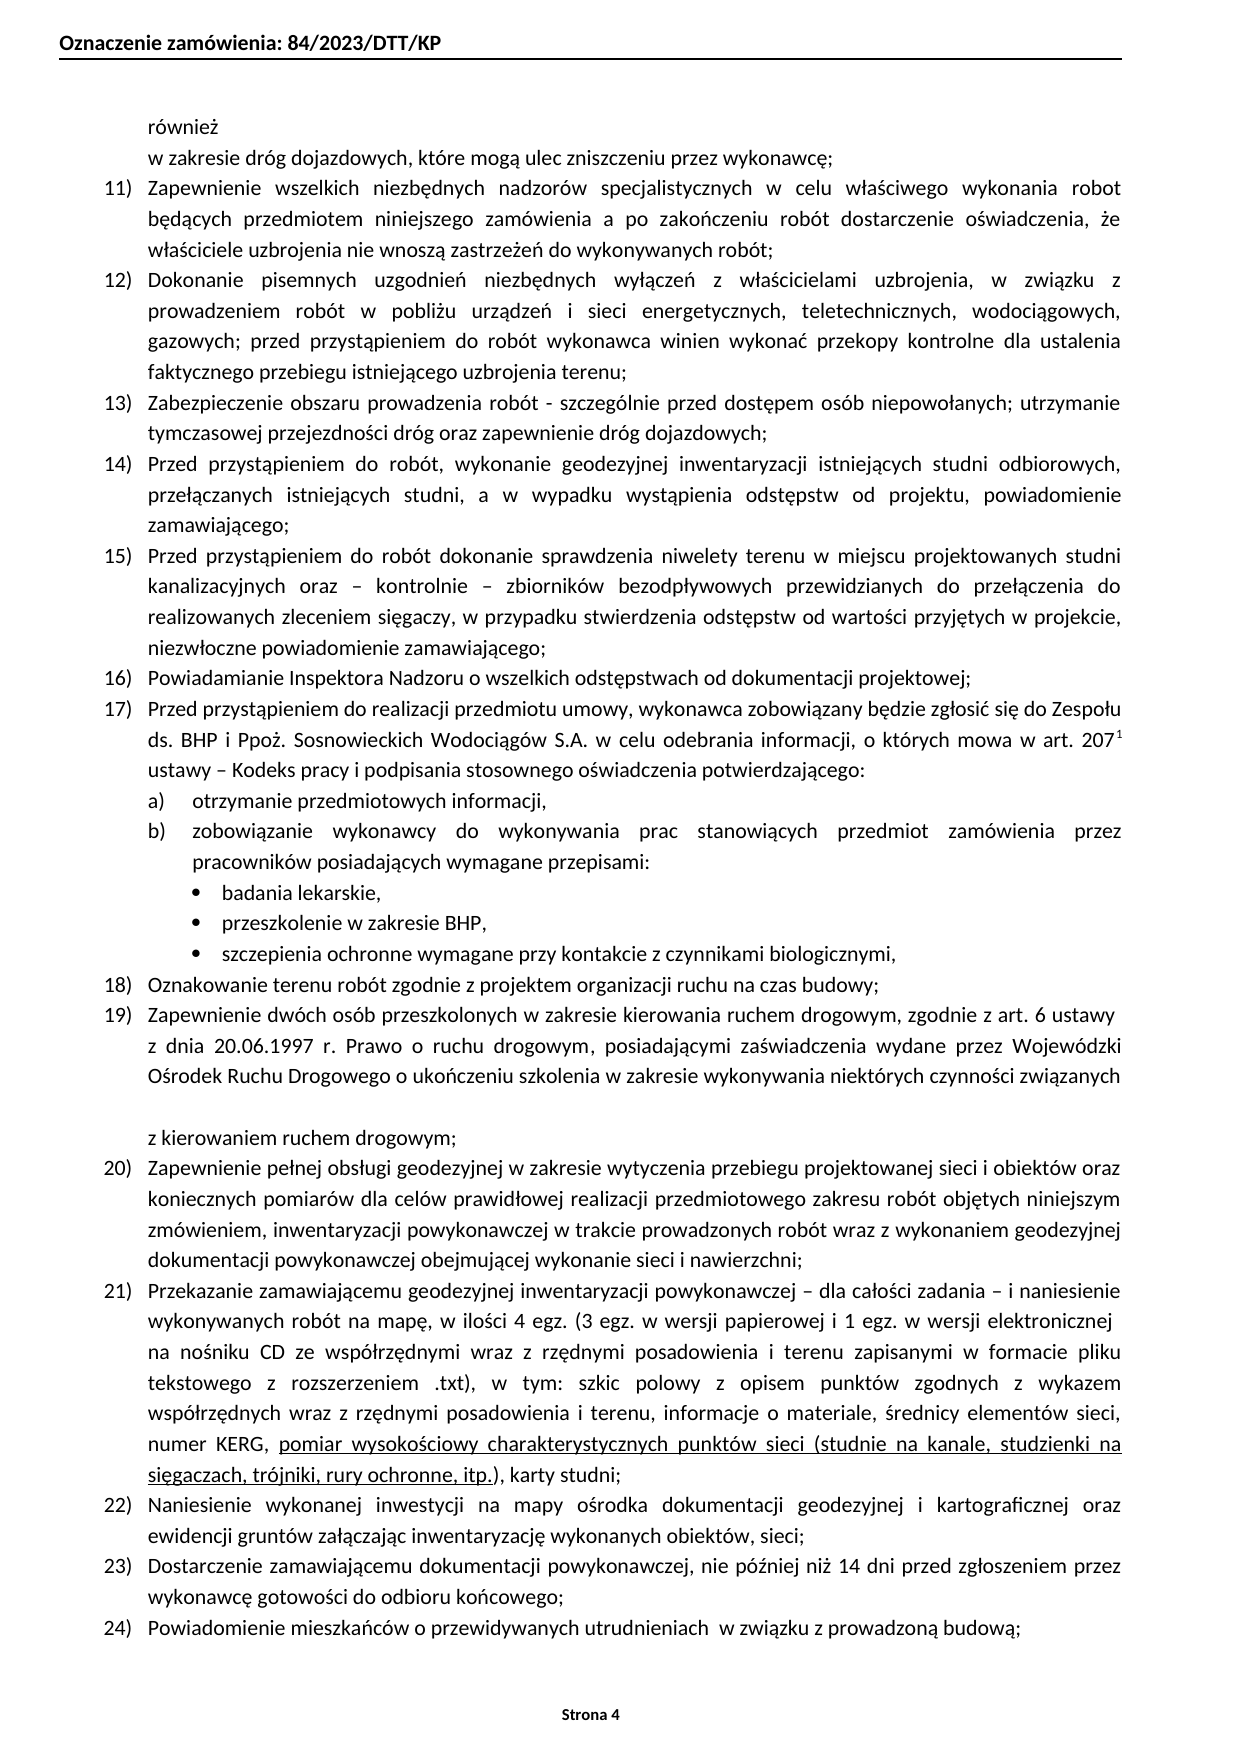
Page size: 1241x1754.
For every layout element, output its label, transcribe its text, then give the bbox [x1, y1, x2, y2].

list Zapewnienie wszelkich niezbędnych nadzorów specjalistycznych w celu właściwego wykonania robot będących przedmiotem niniejszego zamówienia a po zakończeniu robót dostarczenie oświadczenia, że właściciele uzbrojenia nie wnoszą zastrzeżeń do wykonywanych robót; [103, 174, 1122, 262]
list Dostarczenie zamawiającemu dokumentacji powykonawczej, nie później niż 14 dni przed zgłoszeniem przez wykonawcę gotowości do odbioru końcowego; [103, 1553, 1122, 1610]
list Przekazanie zamawiającemu geodezyjnej inwentaryzacji powykonawczej – dla całości zadania – i naniesienie wykonywanych robót na mapę, w ilości 4 egz. (3 egz. w wersji papierowej i 1 egz. w wersji elektronicznej na nośniku CD ze współrzędnymi wraz z rzędnymi posadowienia i terenu zapisanymi w formacie pliku tekstowego z rozszerzeniem .txt), w tym: szkic polowy z opisem punktów zgodnych z wykazem współrzędnych wraz z rzędnymi posadowienia i terenu, informacje o materiale, średnicy elementów sieci, numer KERG, pomiar wysokościowy charakterystycznych punktów sieci (studnie na kanale, studzienki na sięgaczach, trójniki, rury ochronne, itp.), karty studni; [103, 1277, 1122, 1487]
list Zapewnienie pełnej obsługi geodezyjnej w zakresie wytyczenia przebiegu projektowanej sieci i obiektów oraz koniecznych pomiarów dla celów prawidłowej realizacji przedmiotowego zakresu robót objętych niniejszym zmówieniem, inwentaryzacji powykonawczej w trakcie prowadzonych robót wraz z wykonaniem geodezyjnej dokumentacji powykonawczej obejmującej wykonanie sieci i nawierzchni; [103, 1154, 1122, 1273]
list Przed przystąpieniem do realizacji przedmiotu umowy, wykonawca zobowiązany będzie zgłosić się do Zespołu ds. BHP i Ppoż. Sosnowieckich Wodociągów S.A. w celu odebrania informacji, o których mowa w art. 2071 ustawy – Kodeks pracy i podpisania stosownego oświadczenia potwierdzającego: [103, 695, 1122, 783]
list Zabezpieczenie obszaru prowadzenia robót - szczególnie przed dostępem osób niepowołanych; utrzymanie tymczasowej przejezdności dróg oraz zapewnienie dróg dojazdowych; [103, 389, 1122, 446]
list Powiadamianie Inspektora Nadzoru o wszelkich odstępstwach od dokumentacji projektowej; [103, 664, 1122, 691]
list Oznakowanie terenu robót zgodnie z projektem organizacji ruchu na czas budowy; [103, 971, 1122, 997]
list Naniesienie wykonanej inwestycji na mapy ośrodka dokumentacji geodezyjnej i kartograficznej oraz ewidencji gruntów załączając inwentaryzację wykonanych obiektów, sieci; [103, 1491, 1122, 1549]
list zobowiązanie wykonawcy do wykonywania prac stanowiących przedmiot zamówienia przez pracowników posiadających wymagane przepisami: [148, 818, 1122, 875]
list Powiadomienie mieszkańców o przewidywanych utrudnieniach w związku z prowadzoną budową; [103, 1614, 1122, 1641]
list Przed przystąpieniem do robót dokonanie sprawdzenia niwelety terenu w miejscu projektowanych studni kanalizacyjnych oraz – kontrolnie – zbiorników bezodpływowych przewidzianych do przełączenia do realizowanych zleceniem sięgaczy, w przypadku stwierdzenia odstępstw od wartości przyjętych w projekcie, niezwłoczne powiadomienie zamawiającego; [103, 542, 1122, 661]
list przeszkolenie w zakresie BHP, [192, 909, 1122, 936]
list Zapewnienie dwóch osób przeszkolonych w zakresie kierowania ruchem drogowym, zgodnie z art. 6 ustawy z dnia 20.06.1997 r. Prawo o ruchu drogowym, posiadającymi zaświadczenia wydane przez Wojewódzki Ośrodek Ruchu Drogowego o ukończeniu szkolenia w zakresie wykonywania niektórych czynności związanych z kierowaniem ruchem drogowym; [103, 1001, 1122, 1151]
list Przed przystąpieniem do robót, wykonanie geodezyjnej inwentaryzacji istniejących studni odbiorowych, przełączanych istniejących studni, a w wypadku wystąpienia odstępstw od projektu, powiadomienie zamawiającego; [103, 450, 1122, 538]
list Dokonanie pisemnych uzgodnień niezbędnych wyłączeń z właścicielami uzbrojenia, w związku z prowadzeniem robót w pobliżu urządzeń i sieci energetycznych, teletechnicznych, wodociągowych, gazowych; przed przystąpieniem do robót wykonawca winien wykonać przekopy kontrolne dla ustalenia faktycznego przebiegu istniejącego uzbrojenia terenu; [103, 266, 1122, 385]
list badania lekarskie, [192, 879, 1122, 906]
list szczepienia ochronne wymagane przy kontakcie z czynnikami biologicznymi, [192, 940, 1122, 967]
list otrzymanie przedmiotowych informacji, [148, 787, 1122, 814]
